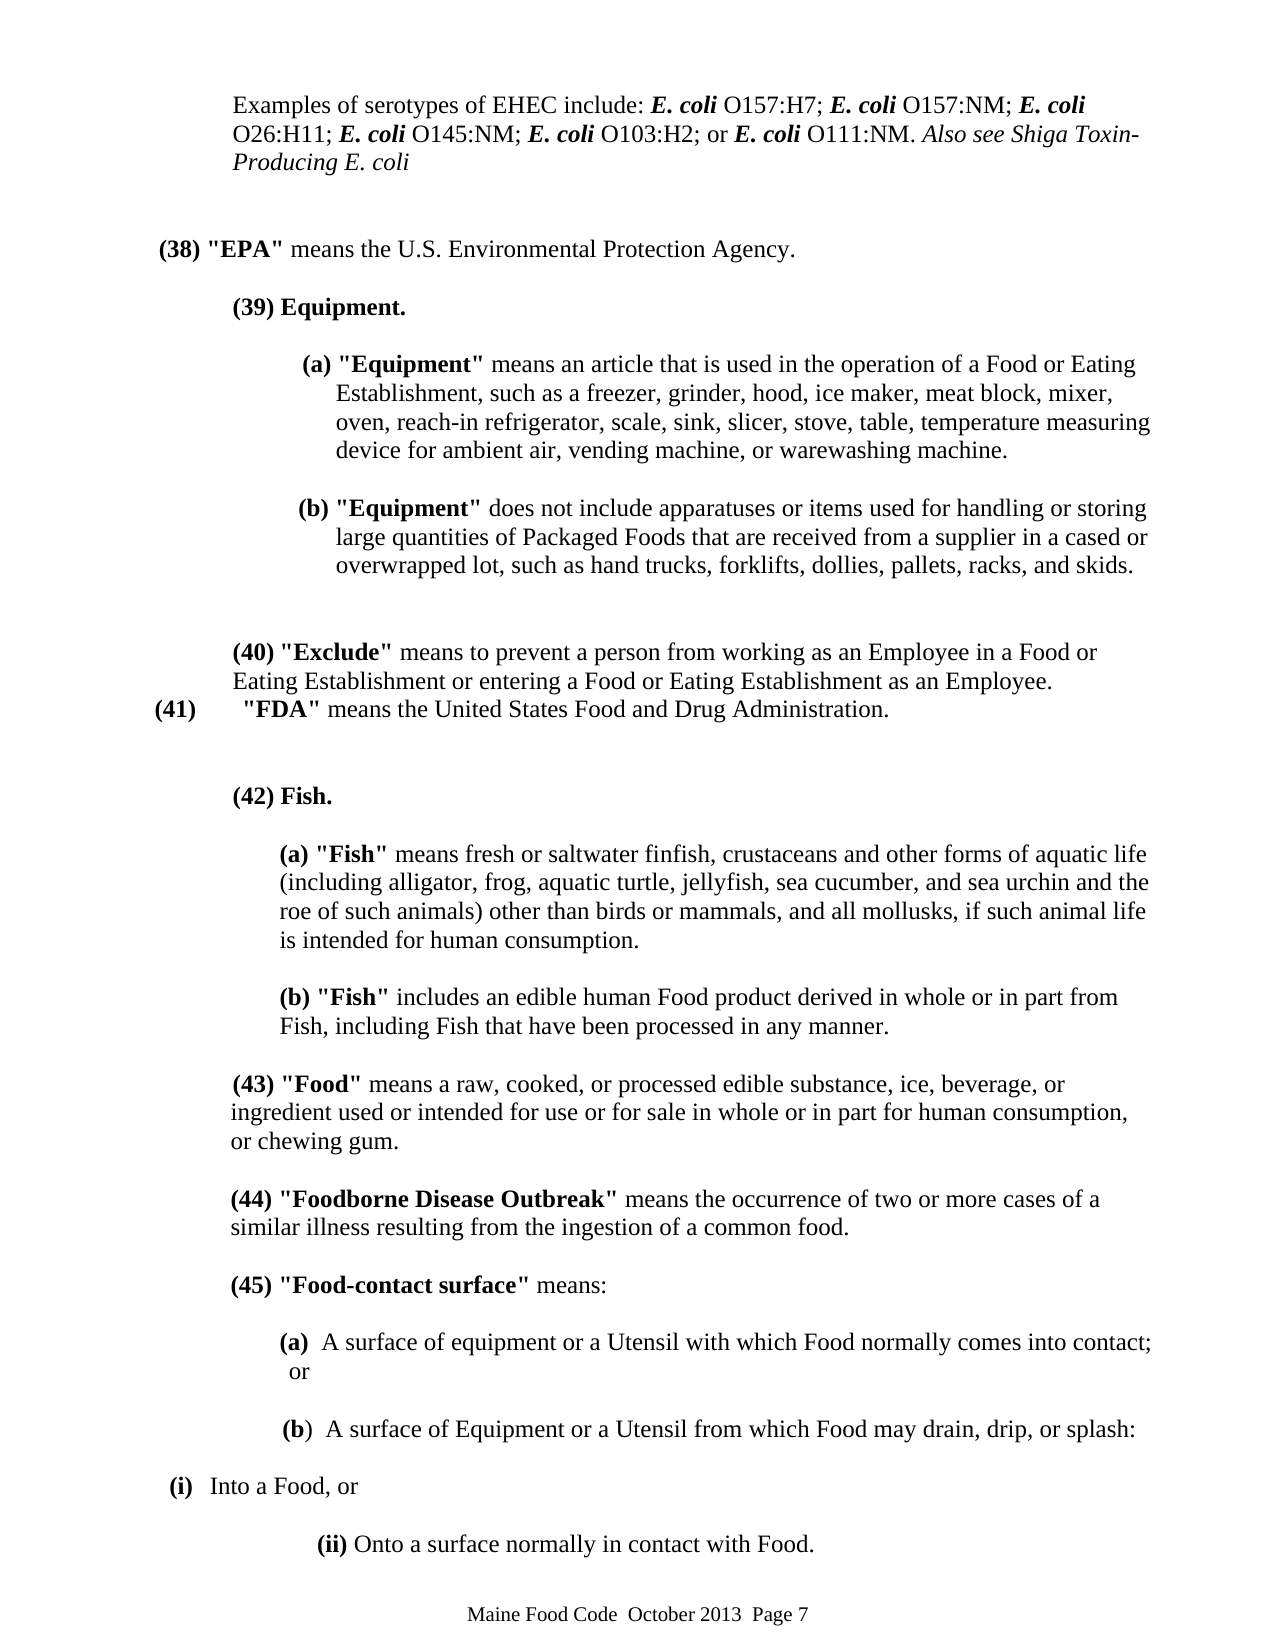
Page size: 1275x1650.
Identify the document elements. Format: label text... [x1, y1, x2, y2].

text (38) "EPA" means the U.S. Environmental Protection Agency. [120, 234, 1155, 263]
text (a) "Equipment" means an article that is used in the operation of a Food or Eating Establishment, such as a freezer, grinder, hood, ice maker, meat block, mixer, oven, reach-in refrigerator, scale, sink, slicer, stove, table, temperature measuring device for ambient air, vending machine, or warewashing machine. [279, 349, 1155, 464]
text (39) Equipment. [158, 292, 1155, 320]
text (a) A surface of equipment or a Utensil with which Food normally comes into contact; or [270, 1327, 1155, 1385]
text (45) "Food-contact surface" means: [158, 1270, 1155, 1299]
list "FDA" means the United States Food and Drug Administration. [120, 694, 1155, 723]
text (b) "Equipment" does not include apparatuses or items used for handling or storing large quantities of Packaged Foods that are received from a supplier in a cased or overwrapped lot, such as hand trucks, forklifts, dollies, pallets, racks, and skids. [298, 493, 1155, 579]
list Into a Food, or [120, 1471, 1155, 1500]
text (b) "Fish" includes an edible human Food product derived in whole or in part from Fish, including Fish that have been processed in any manner. [279, 982, 1155, 1040]
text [232, 90, 1155, 176]
text (ii) Onto a surface normally in contact with Food. [230, 1529, 1155, 1557]
text (b) A surface of Equipment or a Utensil from which Food may drain, drip, or splash: [197, 1414, 1155, 1442]
text (43) "Food" means a raw, cooked, or processed edible substance, ice, beverage, or ingredient used or intended for use or for sale in whole or in part for human consumption, or chewing gum. [230, 1069, 1155, 1155]
text (44) "Foodborne Disease Outbreak" means the occurrence of two or more cases of a similar illness resulting from the ingestion of a common food. [230, 1184, 1155, 1241]
text (a) "Fish" means fresh or saltwater finfish, crustaceans and other forms of aquatic life (including alligator, frog, aquatic turtle, jellyfish, sea cucumber, and sea urchin and the roe of such animals) other than birds or mammals, and all mollusks, if such animal life is intended for human consumption. [279, 839, 1155, 954]
text (42) Fish. [198, 781, 1155, 810]
list "Exclude" means to prevent a person from working as an Employee in a Food or Eating Establishment or entering a Food or Eating Establishment as an Employee. [232, 637, 1155, 694]
